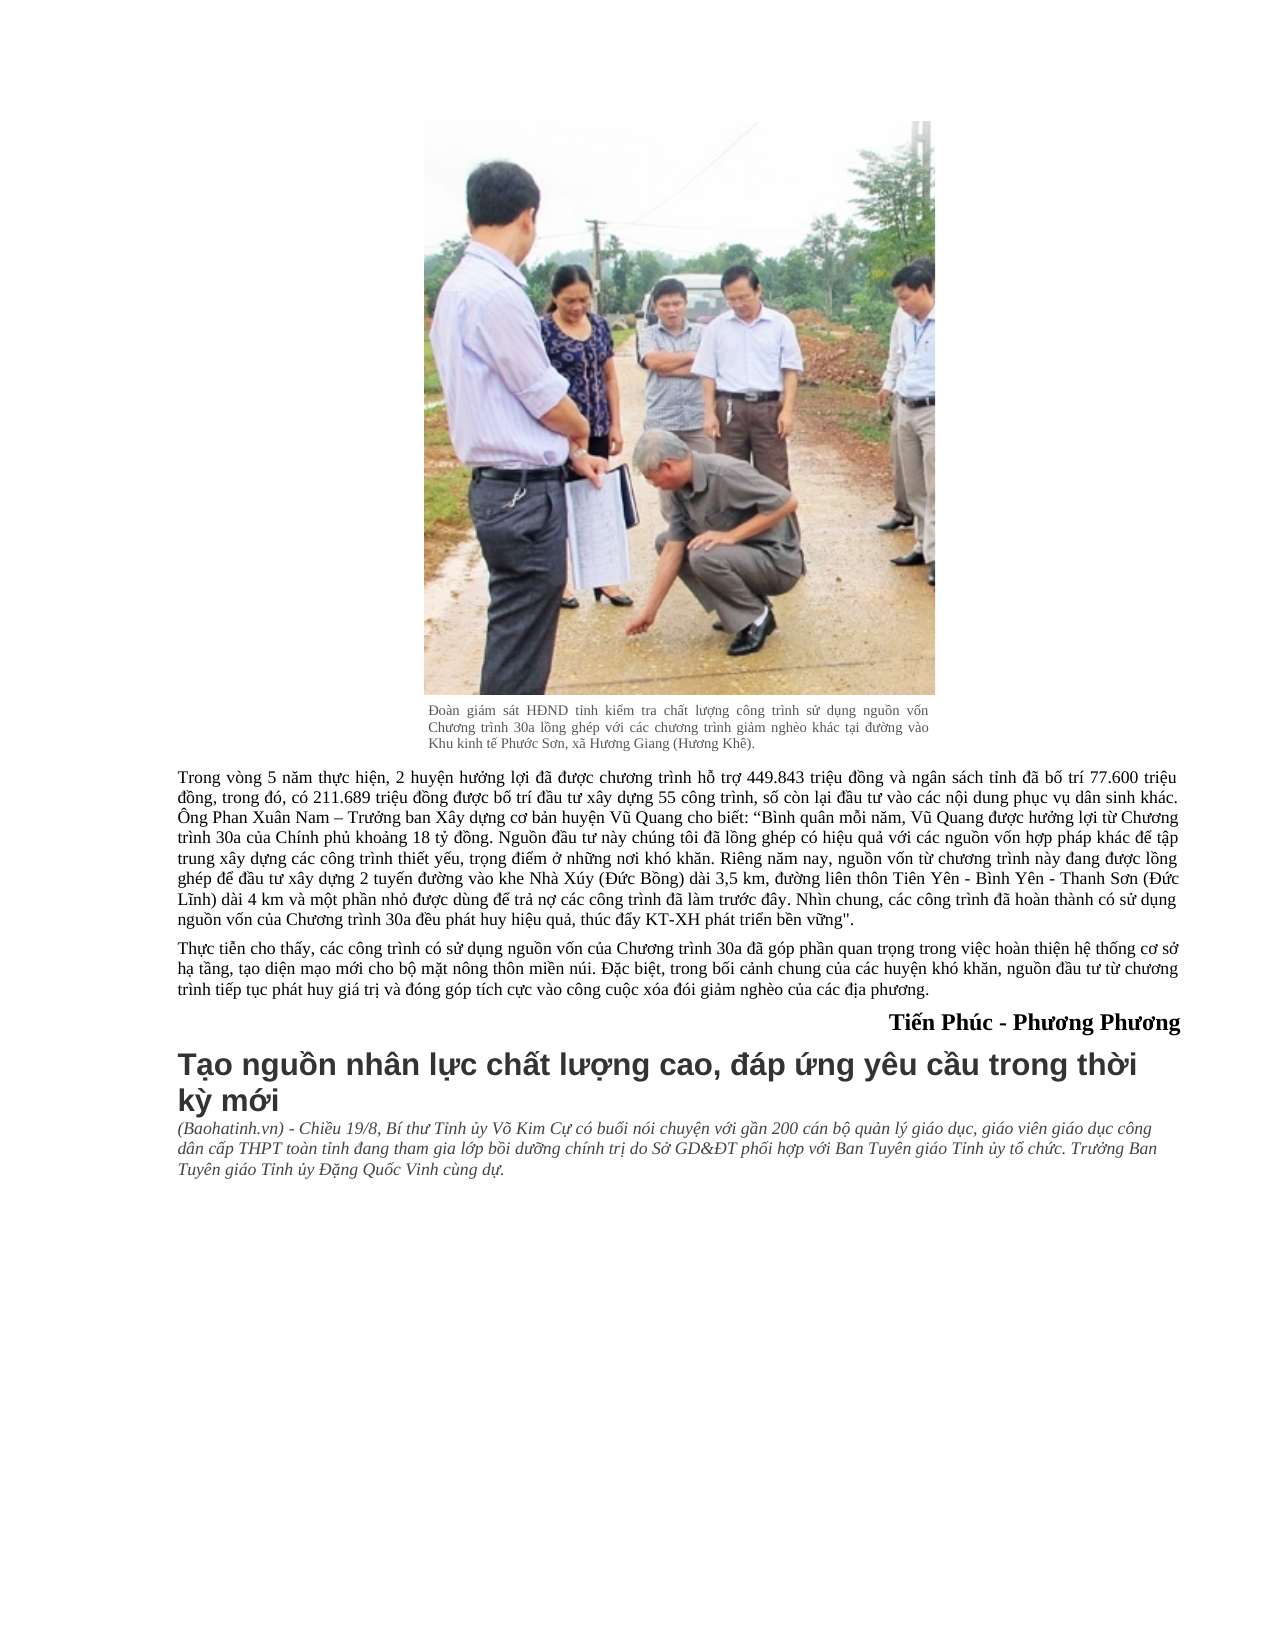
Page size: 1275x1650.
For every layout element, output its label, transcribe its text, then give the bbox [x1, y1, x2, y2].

text Tạo nguồn nhân lực chất lượng cao, đáp ứng yêu cầu trong thời kỳ mới [177, 1046, 1181, 1118]
table_header Chúng tôi đến thăm Trường THPT Cù Huy Cận (Vũ Quang) - một trong những công trình có sử dụng nguồn vốn Chương trình 30a và đã phần nào thấy được hiệu quả cũng như ý nghĩa của chương trình này. Bắt đầu khởi công từ tháng 7/2010, Trường THPT Cù Huy Cận được đầu tư xây dựng, tổng kinh phí trên 60 tỷ đồng với 2 nguồn chủ đạo: Chương trình 30a và nguồn của Ngân hàng Đầu tư và Phát triển Việt Nam (BIDV). Mặc dù gặp phải một số khó khăn nhưng đến nay, công trình đã hoàn thành giai đoạn I với tổng mức đầu tư đạt 34 tỷ đồng và đã đưa vào sử dụng khá hiệu quả. Ngôi trường mới khang trang tọa lạc trên khuôn viên thoáng rộng, cao ráo với hệ thống phòng học cao tầng hiện đại, đảm bảo các tiêu chuẩn theo quy định. Công trình này đưa vào khai thác đã góp phần quan trọng trong việc từng bước hoàn thiện hệ thống trường lớp, nâng cao chất lượng dạy và học của thầy, trò vùng rốn lũ ở huyện nghèo này. Còn ở Hương Khê, chúng tôi cũng đã có dịp đến các công trình giao thông phục vụ phát triển kinh tế trang trại và vườn hộ (Hương Thủy, Hương Trà, Hương Bình), các tuyến đường tránh lũ (Hòa Hải, Hà Linh) hay các công trình phúc lợi như Trạm Y tế Phúc Trạch, trung tâm dạy nghề và nhiều công trình thủy lợi khác. Ở đâu, chúng tôi cũng cảm nhận được sự đồng tình, phấn khởi của cấp ủy, chính quyền và các tầng lớp nhân dân. Theo đánh giá, ngoài phục vụ tốt nhu cầu đi lại, giúp kiên cố hóa trường học, nâng cao chất lượng chăm sóc sức khỏe nhân dân thì các công trình còn tạo điều kiện thuận lợi cho người dân mở rộng quy mô sản xuất, chuyển đổi cơ cấu kinh tế, thúc đẩy KT-XH phát triển, góp phần đảm bảo QPAN. Trao đổi với chúng tôi, ông Đặng Tuấn Anh - Trưởng phòng Tài chính huyện Hương Khê cho biết thêm: Theo tổng hợp, thời gian qua, huyện được bố trí 169.322 triệu đồng, trong đó, nguồn trực tiếp của chương trình 82.722 triệu đồng, còn lại là các nguồn lồng ghép khác. Từ nguồn đầu tư này, đã có 25 công trình được xây dựng, trong đó, có 17 công trình giao thông, 6 về thủy lợi, 1 về giáo dục và 1 về y tế. Dự kiến, trong 5 năm tới, huyện sẽ được bố trí thêm 200.143 triệu đồng, trong đó, nguồn hỗ trợ trực tiếp từ chương trình là 150.736 triệu đồng để tập trung triển khai các dự án về phát triển mạng lưới giao thông, nhất là đối với những xã hiện còn yếu kém; cải tạo và nâng cấp các công trình thủy lợi phục vụ tưới tiêu; xây dựng các công trình giáo dục bị xuống cấp; củng cố và hoàn thiện cơ sở vật chất y tế, góp phần nâng cao chất lượng khám chữa bệnh cho nhân dân… Trong vòng 5 năm thực hiện, 2 huyện hưởng lợi đã được chương trình hỗ trợ 449.843 triệu đồng và ngân sách tỉnh đã bố trí 77.600 triệu đồng, trong đó, có 211.689 triệu đồng được bố trí đầu tư xây dựng 55 công trình, số còn lại đầu tư vào các nội dung phục vụ dân sinh khác. Ông Phan Xuân Nam – Trưởng ban Xây dựng cơ bản huyện Vũ Quang cho biết: “Bình quân mỗi năm, Vũ Quang được hưởng lợi từ Chương trình 30a của Chính phủ khoảng 18 tỷ đồng. Nguồn đầu tư này chúng tôi đã lồng ghép có hiệu quả với các nguồn vốn hợp pháp khác để tập trung xây dựng các công trình thiết yếu, trọng điểm ở những nơi khó khăn. Riêng năm nay, nguồn vốn từ chương trình này đang được lồng ghép để đầu tư xây dựng 2 tuyến đường vào khe Nhà Xúy (Đức Bồng) dài 3,5 km, đường liên thôn Tiên Yên - Bình Yên - Thanh Sơn (Đức Lĩnh) dài 4 km và một phần nhỏ được dùng để trả nợ các công trình đã làm trước đây. Nhìn chung, các công trình đã hoàn thành có sử dụng nguồn vốn của Chương trình 30a đều phát huy hiệu quả, thúc đẩy KT-XH phát triển bền vững". Thực tiễn cho thấy, các công trình có sử dụng nguồn vốn của Chương trình 30a đã góp phần quan trọng trong việc hoàn thiện hệ thống cơ sở hạ tầng, tạo diện mạo mới cho bộ mặt nông thôn miền núi. Đặc biệt, trong bối cảnh chung của các huyện khó khăn, nguồn đầu tư từ chương trình tiếp tục phát huy giá trị và đóng góp tích cực vào công cuộc xóa đói giảm nghèo của các địa phương. Tiến Phúc - Phương Phương [176, 118, 1182, 1046]
picture [424, 121, 936, 695]
text (Baohatinh.vn) - Chiều 19/8, Bí thư Tỉnh ủy Võ Kim Cự có buổi nói chuyện với gần 200 cán bộ quản lý giáo dục, giáo viên giáo dục công dân cấp THPT toàn tỉnh đang tham gia lớp bồi dưỡng chính trị do Sở GD&ĐT phối hợp với Ban Tuyên giáo Tỉnh ủy tổ chức. Trưởng Ban Tuyên giáo Tỉnh ủy Đặng Quốc Vinh cùng dự. [177, 1118, 1181, 1179]
